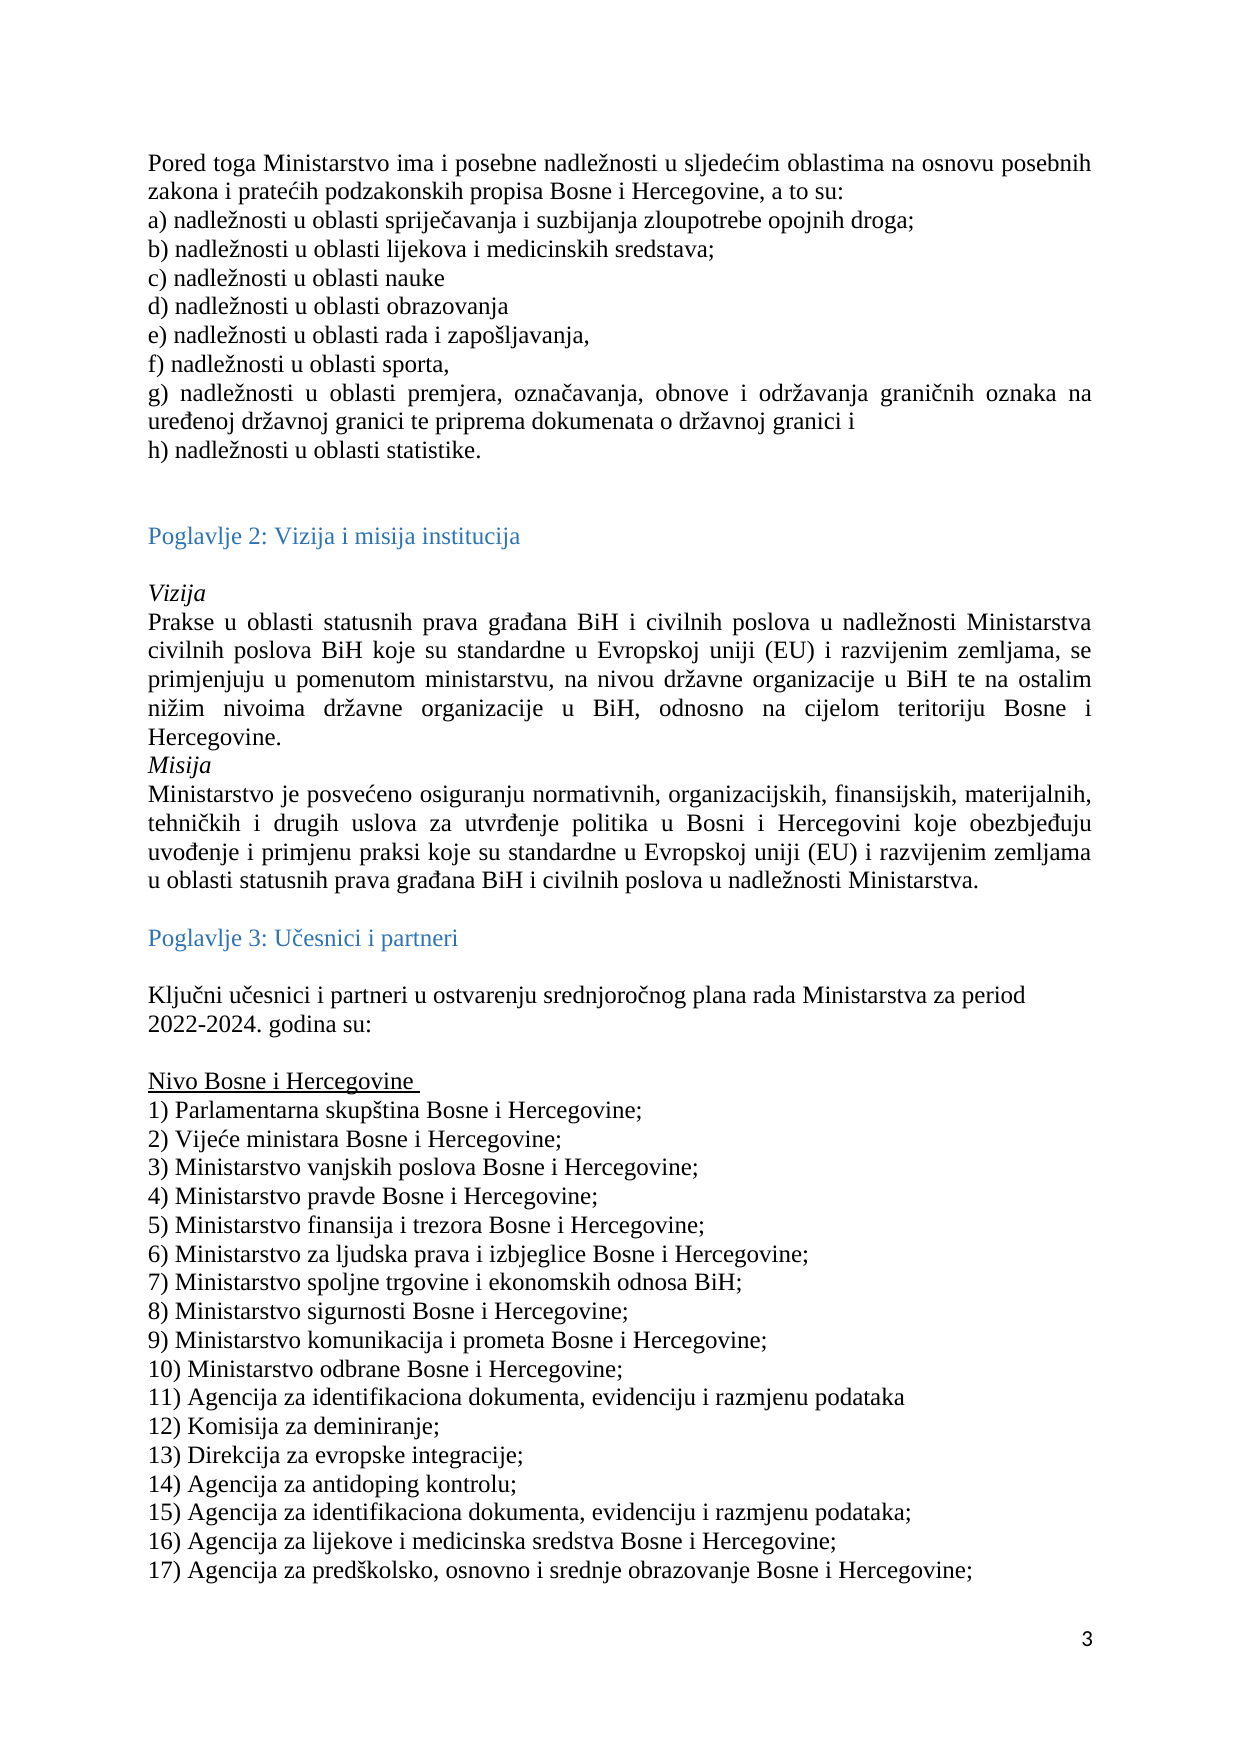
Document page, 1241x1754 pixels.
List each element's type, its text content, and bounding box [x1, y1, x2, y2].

text Vizija [148, 578, 1093, 607]
subtitle Poglavlje 2: Vizija i misija institucija [148, 521, 1093, 550]
subtitle Poglavlje 3: Učesnici i partneri [148, 923, 1093, 952]
text Ključni učesnici i partneri u ostvarenju srednjoročnog plana rada Ministarstva za period [148, 980, 1093, 1009]
text 10) Ministarstvo odbrane Bosne i Hercegovine; [148, 1354, 1093, 1382]
text 4) Ministarstvo pravde Bosne i Hercegovine; [148, 1181, 1093, 1210]
text c) nadležnosti u oblasti nauke [148, 263, 1093, 291]
text 15) Agencija za identifikaciona dokumenta, evidenciju i razmjenu podataka; [148, 1497, 1093, 1526]
text Pored toga Ministarstvo ima i posebne nadležnosti u sljedećim oblastima na osnovu posebnih zakona i pratećih podzakonskih propisa Bosne i Hercegovine, a to su: [148, 148, 1093, 205]
text 9) Ministarstvo komunikacija i prometa Bosne i Hercegovine; [148, 1325, 1093, 1354]
text 5) Ministarstvo finansija i trezora Bosne i Hercegovine; [148, 1210, 1093, 1239]
text 11) Agencija za identifikaciona dokumenta, evidenciju i razmjenu podataka [148, 1382, 1093, 1411]
text Nivo Bosne i Hercegovine [148, 1066, 1093, 1095]
text Prakse u oblasti statusnih prava građana BiH i civilnih poslova u nadležnosti Ministarstva civilnih poslova BiH koje su standardne u Evropskoj uniji (EU) i razvijenim zemljama, se primjenjuju u pomenutom ministarstvu, na nivou državne organizacije u BiH te na ostalim nižim nivoima državne organizacije u BiH, odnosno na cijelom teritoriju Bosne i Hercegovine. [148, 607, 1093, 751]
text 1) Parlamentarna skupština Bosne i Hercegovine; [148, 1095, 1093, 1124]
text a) nadležnosti u oblasti spriječavanja i suzbijanja zloupotrebe opojnih droga; [148, 205, 1093, 234]
text g) nadležnosti u oblasti premjera, označavanja, obnove i održavanja graničnih oznaka na uređenoj državnoj granici te priprema dokumenata o državnoj granici i [148, 378, 1093, 435]
text 16) Agencija za lijekove i medicinska sredstva Bosne i Hercegovine; [148, 1526, 1093, 1555]
text 2) Vijeće ministara Bosne i Hercegovine; [148, 1124, 1093, 1152]
text 14) Agencija za antidoping kontrolu; [148, 1469, 1093, 1497]
text 13) Direkcija za evropske integracije; [148, 1440, 1093, 1469]
text 6) Ministarstvo za ljudska prava i izbjeglice Bosne i Hercegovine; [148, 1239, 1093, 1267]
text Ministarstvo je posvećeno osiguranju normativnih, organizacijskih, finansijskih, materijalnih, tehničkih i drugih uslova za utvrđenje politika u Bosni i Hercegovini koje obezbjeđuju uvođenje i primjenu praksi koje su standardne u Evropskoj uniji (EU) i razvijenim zemljama u oblasti statusnih prava građana BiH i civilnih poslova u nadležnosti Ministarstva. [148, 779, 1093, 894]
text d) nadležnosti u oblasti obrazovanja [148, 291, 1093, 320]
text h) nadležnosti u oblasti statistike. [148, 435, 1093, 464]
text 8) Ministarstvo sigurnosti Bosne i Hercegovine; [148, 1296, 1093, 1325]
text 2022-2024. godina su: [148, 1009, 1093, 1037]
text 3) Ministarstvo vanjskih poslova Bosne i Hercegovine; [148, 1152, 1093, 1181]
text e) nadležnosti u oblasti rada i zapošljavanja, [148, 320, 1093, 349]
text f) nadležnosti u oblasti sporta, [148, 349, 1093, 378]
text b) nadležnosti u oblasti lijekova i medicinskih sredstava; [148, 234, 1093, 263]
text Misija [148, 751, 1093, 779]
text 12) Komisija za deminiranje; [148, 1411, 1093, 1440]
text 17) Agencija za predškolsko, osnovno i srednje obrazovanje Bosne i Hercegovine; [148, 1555, 1093, 1584]
text 7) Ministarstvo spoljne trgovine i ekonomskih odnosa BiH; [148, 1267, 1093, 1296]
